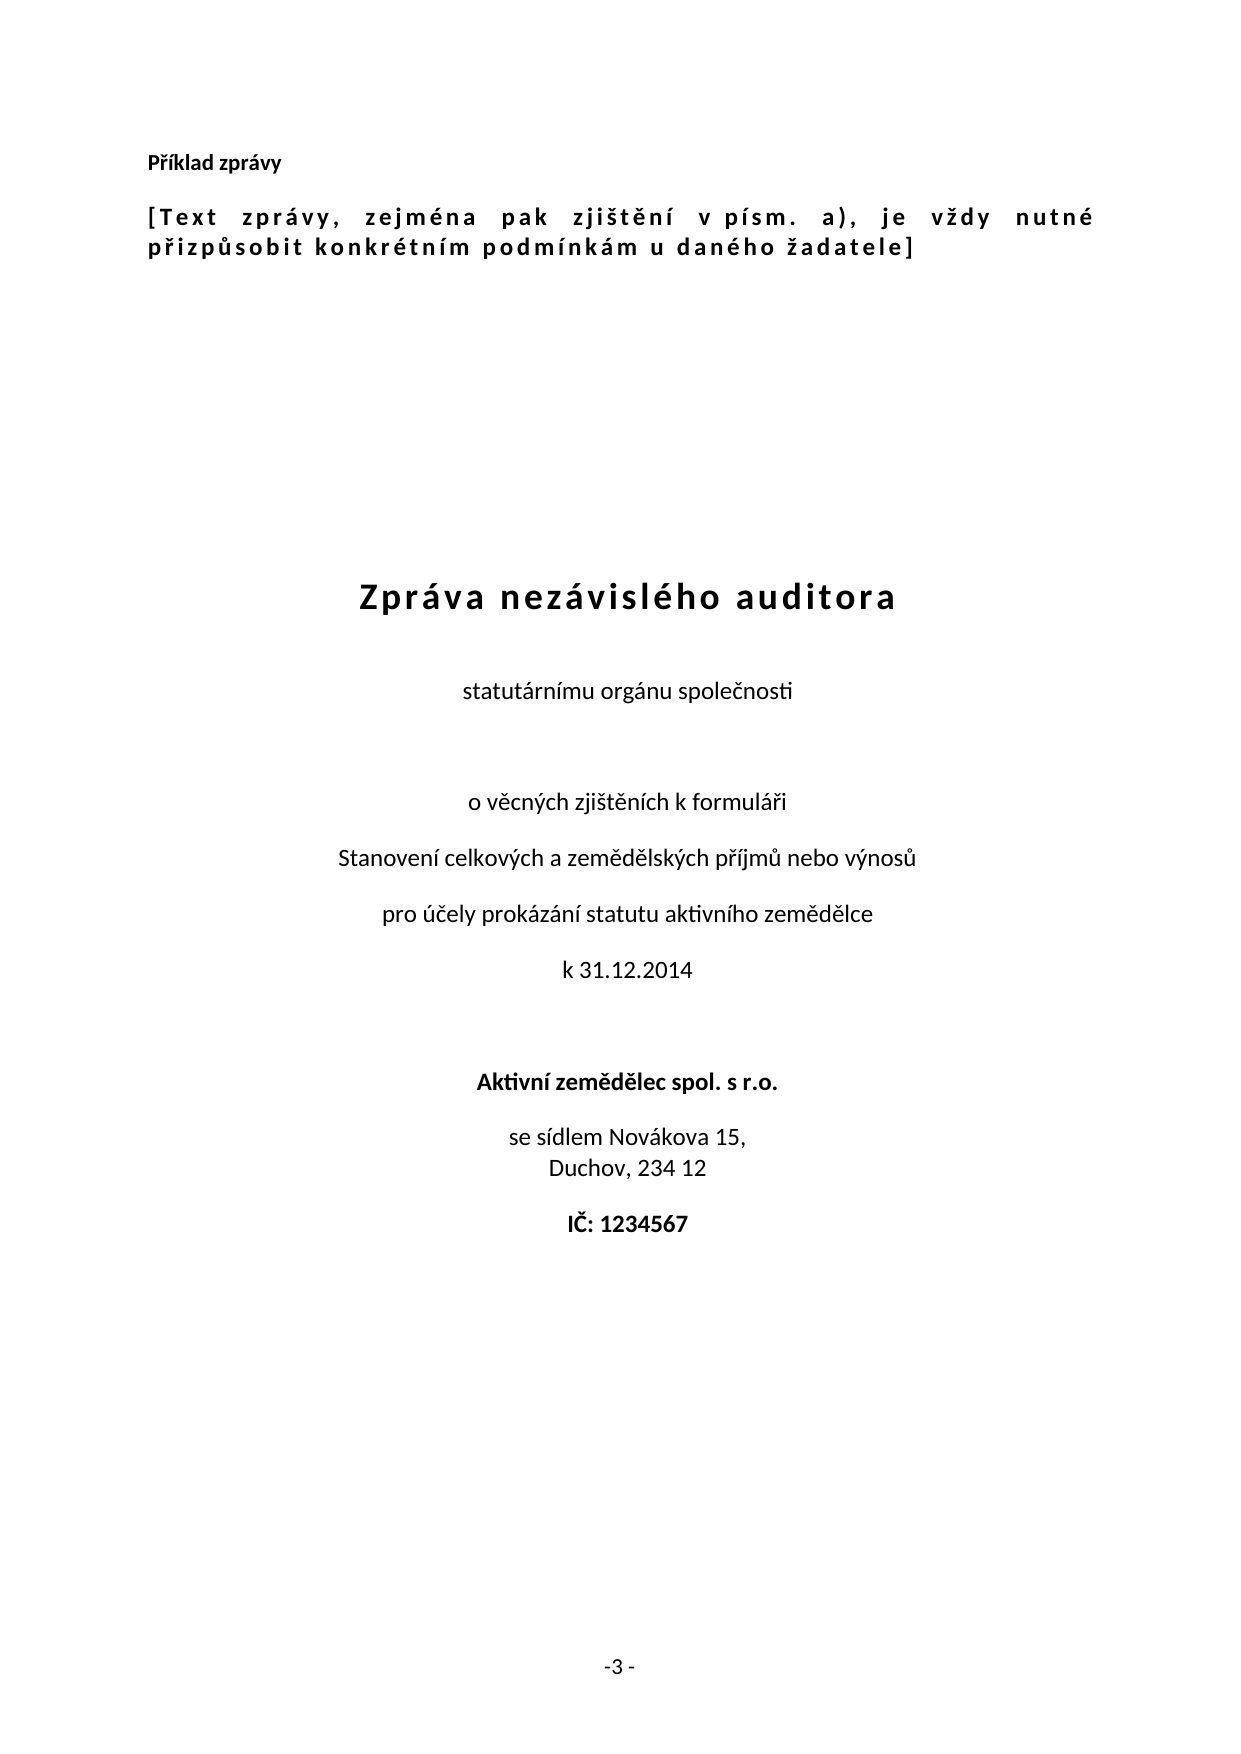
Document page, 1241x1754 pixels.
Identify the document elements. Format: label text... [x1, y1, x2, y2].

text Duchov, 234 12 [162, 1152, 1093, 1182]
subtitle [Text zprávy, zejména pak zjištění v písm. a), je vždy nutné přizpůsobit konkrétním podmínkám u daného žadatele] [148, 201, 1093, 262]
text statutárnímu orgánu společnosti [162, 675, 1093, 705]
text pro účely prokázání statutu aktivního zemědělce [162, 898, 1093, 929]
subtitle se sídlem Novákova 15, [162, 1121, 1093, 1152]
subtitle Zpráva nezávislého auditora [162, 573, 1093, 619]
subtitle IČ: 1234567 [162, 1208, 1093, 1238]
text o věcných zjištěních k formuláři [162, 786, 1093, 817]
text Stanovení celkových a zemědělských příjmů nebo výnosů [162, 842, 1093, 873]
text k 31.12.2014 [162, 954, 1093, 984]
text Aktivní zemědělec spol. s r.o. [162, 1066, 1093, 1096]
text Příklad zprávy [148, 148, 1093, 176]
